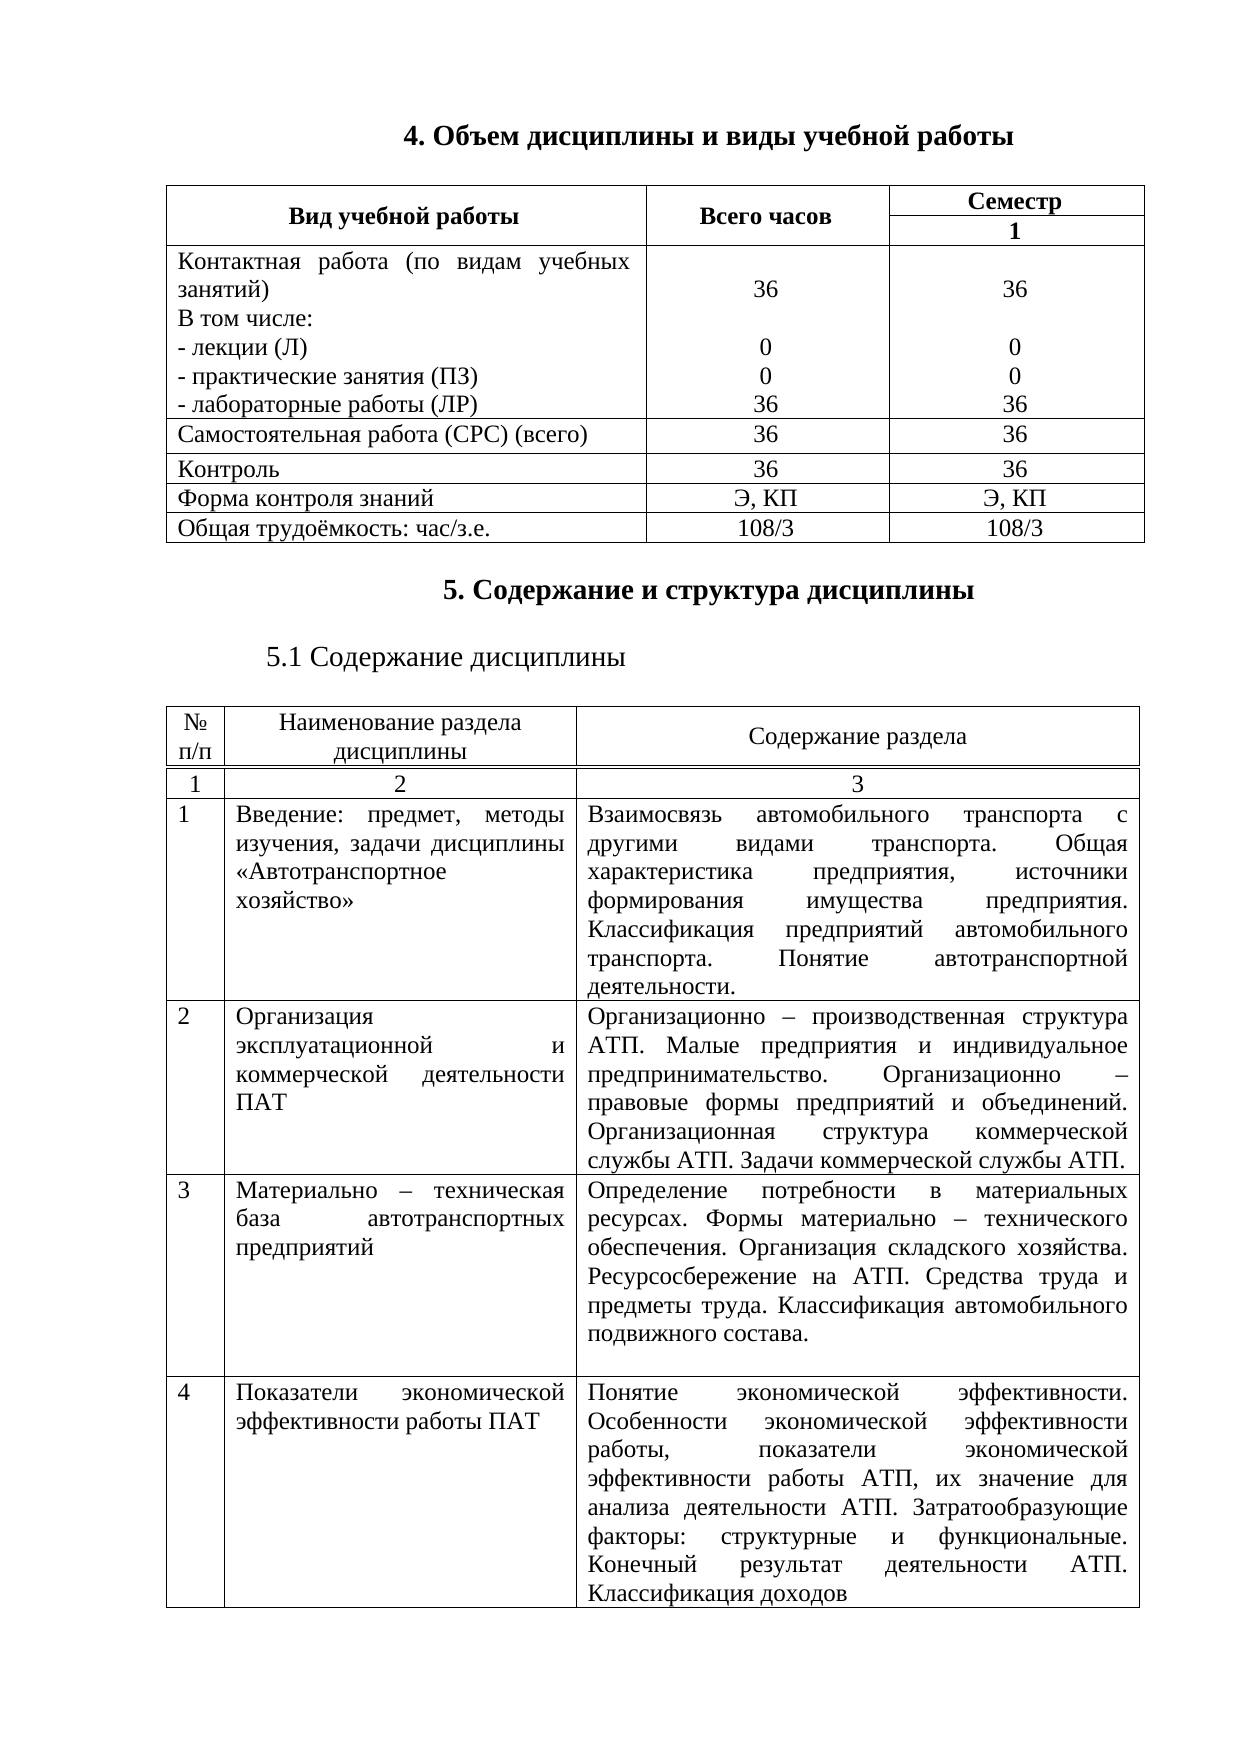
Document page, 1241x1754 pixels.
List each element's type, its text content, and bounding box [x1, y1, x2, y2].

table_cell 3 [167, 1175, 224, 1376]
table_header Вид учебной работы [167, 186, 646, 245]
table_cell Форма контроля знаний [167, 484, 646, 512]
table_cell 108/3 [890, 513, 1144, 542]
table_cell 108/3 [647, 513, 889, 542]
table_header Наименование раздела дисциплины [225, 707, 576, 764]
table_cell Общая трудоёмкость: час/з.е. [167, 513, 646, 542]
text 5.1 Содержание дисциплины [177, 639, 1152, 672]
table_header № п/п [167, 707, 224, 764]
table_cell Э, КП [647, 484, 889, 512]
table_header Содержание раздела [577, 707, 1139, 764]
table_header 1 [167, 769, 224, 798]
text 4. Объем дисциплины и виды учебной работы [177, 118, 1152, 152]
table_cell Определение потребности в материальных ресурсах. Формы материально – технического обеспечения. Организация складского хозяйства. Ресурсосбережение на АТП. Средства труда и предметы труда. Классификация автомобильного подвижного состава. [577, 1175, 1139, 1376]
table_header 2 [225, 769, 576, 798]
table_cell Самостоятельная работа (СРС) (всего) [167, 419, 646, 453]
table_cell 36 [890, 454, 1144, 482]
table_cell Контроль [167, 454, 646, 482]
table_cell 2 [167, 1001, 224, 1174]
table_cell Организация эксплуатационной и коммерческой деятельности ПАТ [225, 1001, 576, 1174]
table_cell 36 [647, 454, 889, 482]
table_cell Введение: предмет, методы изучения, задачи дисциплины «Автотранспортное хозяйство» [225, 799, 576, 1000]
table_cell 36 [890, 419, 1144, 453]
table_cell Э, КП [890, 484, 1144, 512]
table_cell Понятие экономической эффективности. Особенности экономической эффективности работы, показатели экономической эффективности работы АТП, их значение для анализа деятельности АТП. Затратообразующие факторы: структурные и функциональные. Конечный результат деятельности АТП. Классификация доходов [577, 1377, 1139, 1607]
table_cell 1 [890, 216, 1144, 245]
table_cell 36 0 0 36 [890, 246, 1144, 418]
table_cell Материально – техническая база автотранспортных предприятий [225, 1175, 576, 1376]
table_cell Показатели экономической эффективности работы ПАТ [225, 1377, 576, 1607]
table_cell 1 [167, 799, 224, 1000]
table_cell Взаимосвязь автомобильного транспорта с другими видами транспорта. Общая характеристика предприятия, источники формирования имущества предприятия. Классификация предприятий автомобильного транспорта. Понятие автотранспортной деятельности. [577, 799, 1139, 1000]
table_cell 4 [167, 1377, 224, 1607]
table_cell 36 0 0 36 [647, 246, 889, 418]
table_cell 36 [647, 419, 889, 453]
table_header Всего часов [647, 186, 889, 245]
table_header Семестр [890, 186, 1144, 215]
table_cell Организационно – производственная структура АТП. Малые предприятия и индивидуальное предпринимательство. Организационно – правовые формы предприятий и объединений. Организационная структура коммерческой службы АТП. Задачи коммерческой службы АТП. [577, 1001, 1139, 1174]
text 5. Содержание и структура дисциплины [177, 572, 1152, 605]
table_cell Контактная работа (по видам учебных занятий) В том числе: - лекции (Л) - практические занятия (ПЗ) - лабораторные работы (ЛР) [167, 246, 646, 418]
table_header 3 [577, 769, 1139, 798]
